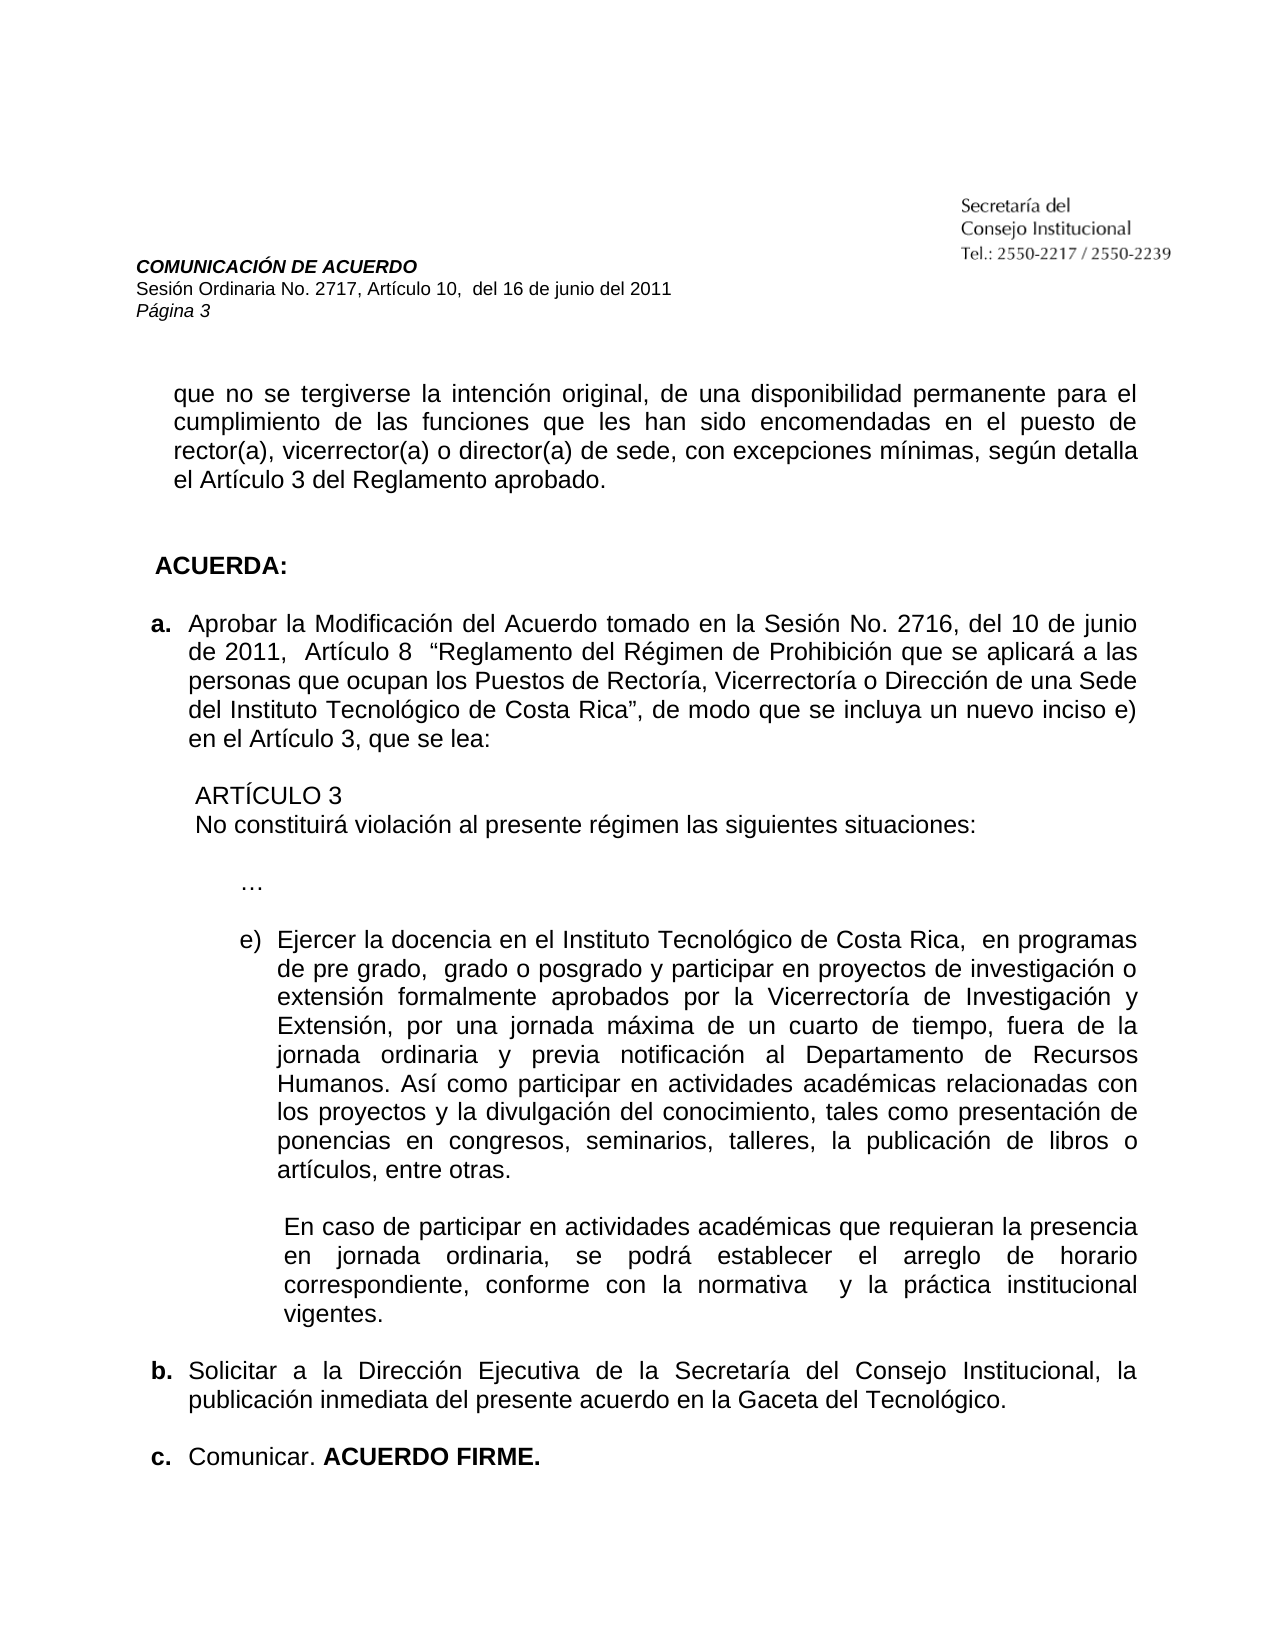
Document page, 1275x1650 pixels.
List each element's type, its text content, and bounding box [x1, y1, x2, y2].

text ACUERDA: [154, 551, 1139, 580]
text En caso de participar en actividades académicas que requieran la presencia en jornada ordinaria, se podrá establecer el arreglo de horario correspondiente, conforme con la normativa y la práctica institucional vigentes. [283, 1212, 1139, 1327]
list Solicitar a la Dirección Ejecutiva de la Secretaría del Consejo Institucional, la publicación inmediata del presente acuerdo en la Gaceta del Tecnológico. [151, 1356, 1139, 1413]
list Aprobar la Modificación del Acuerdo tomado en la Sesión No. 2716, del 10 de junio de 2011, Artículo 8 “Reglamento del Régimen de Prohibición que se aplicará a las personas que ocupan los Puestos de Rectoría, Vicerrectoría o Dirección de una Sede del Instituto Tecnológico de Costa Rica”, de modo que se incluya un nuevo inciso e) en el Artículo 3, que se lea: [151, 608, 1139, 752]
text … [166, 867, 1139, 896]
list Comunicar. ACUERDO FIRME. [151, 1442, 1139, 1471]
text ARTÍCULO 3 [195, 781, 1139, 810]
text No constituirá violación al presente régimen las siguientes situaciones: [195, 810, 1139, 838]
list Ejercer la docencia en el Instituto Tecnológico de Costa Rica, en programas de pre grado, grado o posgrado y participar en proyectos de investigación o extensión formalmente aprobados por la Vicerrectoría de Investigación y Extensión, por una jornada máxima de un cuarto de tiempo, fuera de la jornada ordinaria y previa notificación al Departamento de Recursos Humanos. Así como participar en actividades académicas relacionadas con los proyectos y la divulgación del conocimiento, tales como presentación de ponencias en congresos, seminarios, talleres, la publicación de libros o artículos, entre otras. [239, 925, 1139, 1183]
picture [961, 177, 1220, 274]
